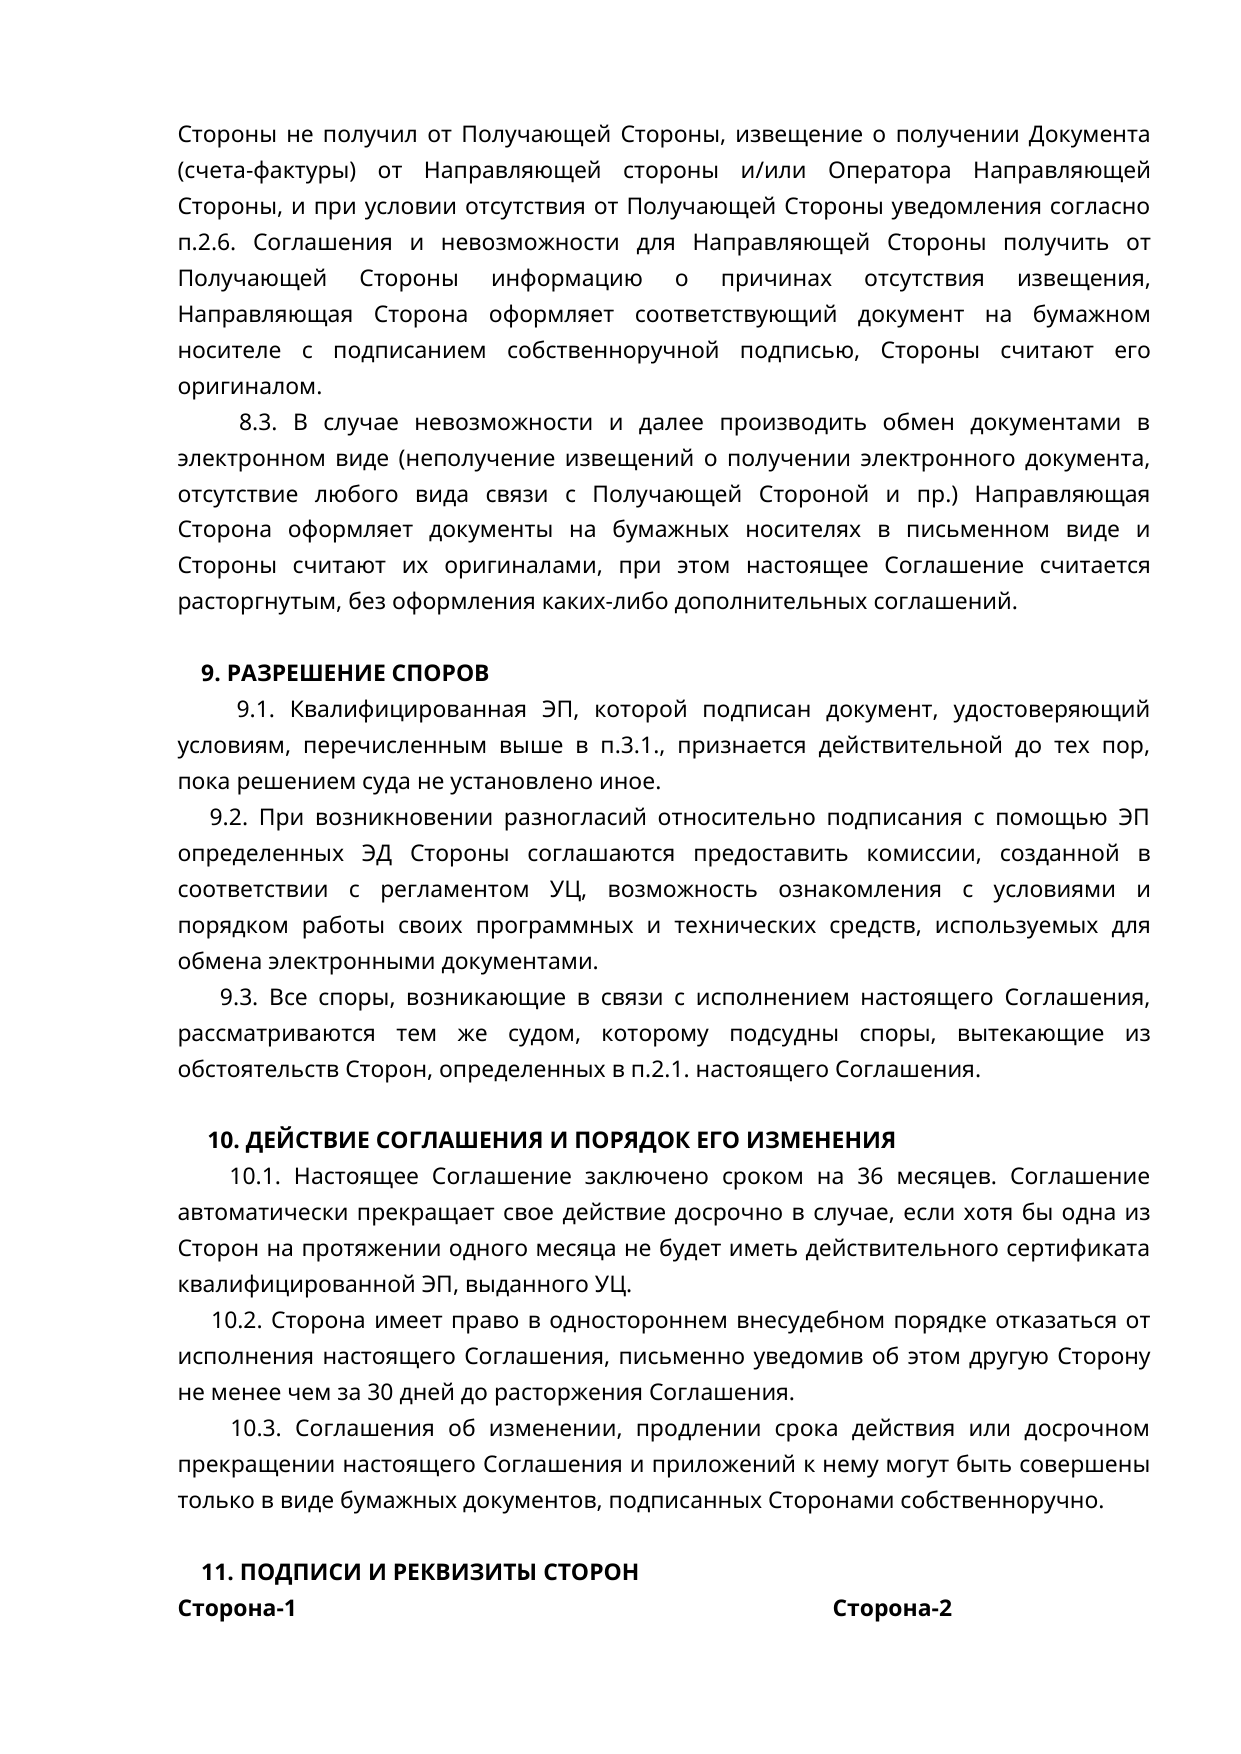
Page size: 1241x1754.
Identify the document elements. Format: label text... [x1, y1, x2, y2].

text 10.2. Сторона имеет право в одностороннем внесудебном порядке отказаться от исполнения настоящего Соглашения, письменно уведомив об этом другую Сторону не менее чем за 30 дней до расторжения Соглашения. [177, 1304, 1152, 1407]
text Сторона-1 Сторона-2 [177, 1592, 1152, 1623]
text 8.3. В случае невозможности и далее производить обмен документами в электронном виде (неполучение извещений о получении электронного документа, отсутствие любого вида связи с Получающей Стороной и пр.) Направляющая Сторона оформляет документы на бумажных носителях в письменном виде и Стороны считают их оригиналами, при этом настоящее Соглашение считается расторгнутым, без оформления каких-либо дополнительных соглашений. [177, 406, 1152, 617]
text 9. РАЗРЕШЕНИЕ СПОРОВ [177, 657, 1152, 688]
text 10. ДЕЙСТВИЕ СОГЛАШЕНИЯ И ПОРЯДОК ЕГО ИЗМЕНЕНИЯ [177, 1124, 1152, 1156]
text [177, 118, 1152, 401]
text 9.2. При возникновении разногласий относительно подписания с помощью ЭП определенных ЭД Стороны соглашаются предоставить комиссии, созданной в соответствии с регламентом УЦ, возможность ознакомления с условиями и порядком работы своих программных и технических средств, используемых для обмена электронными документами. [177, 801, 1152, 976]
text 10.3. Соглашения об изменении, продлении срока действия или досрочном прекращении настоящего Соглашения и приложений к нему могут быть совершены только в виде бумажных документов, подписанных Сторонами собственноручно. [177, 1412, 1152, 1515]
text 11. ПОДПИСИ И РЕКВИЗИТЫ СТОРОН [177, 1556, 1152, 1587]
text 9.3. Все споры, возникающие в связи с исполнением настоящего Соглашения, рассматриваются тем же судом, которому подсудны споры, вытекающие из обстоятельств Сторон, определенных в п.2.1. настоящего Соглашения. [177, 981, 1152, 1084]
text 9.1. Квалифицированная ЭП, которой подписан документ, удостоверяющий условиям, перечисленным выше в п.3.1., признается действительной до тех пор, пока решением суда не установлено иное. [177, 693, 1152, 796]
text 10.1. Настоящее Соглашение заключено сроком на 36 месяцев. Соглашение автоматически прекращает свое действие досрочно в случае, если хотя бы одна из Сторон на протяжении одного месяца не будет иметь действительного сертификата квалифицированной ЭП, выданного УЦ. [177, 1160, 1152, 1299]
